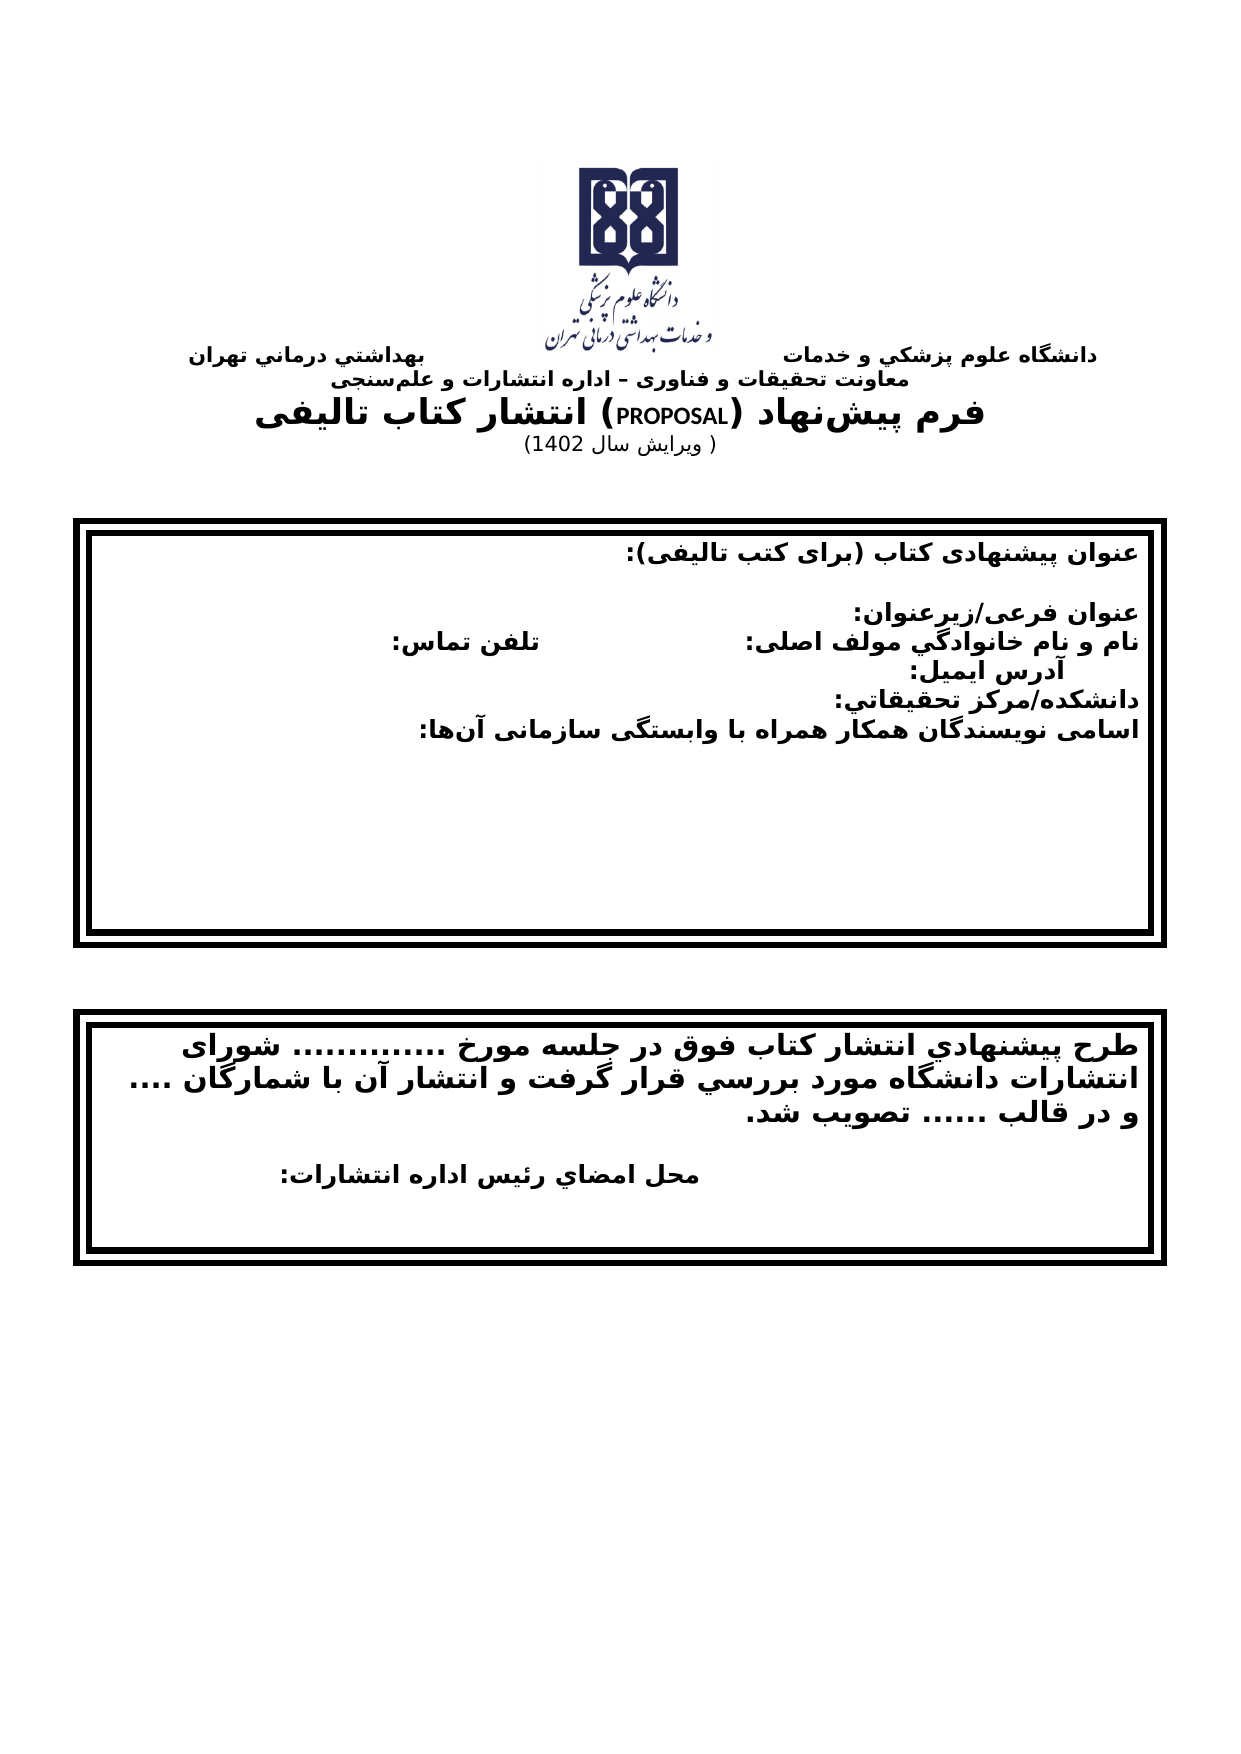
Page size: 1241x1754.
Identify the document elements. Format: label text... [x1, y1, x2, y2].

text عنوان پيشنهادی کتاب (برای کتب تاليفی): [80, 524, 1161, 568]
text محل امضاي رئیس اداره انتشارات: [100, 1160, 1140, 1189]
picture [530, 159, 722, 357]
text فرم پيش‌نهاد (PROPOSAL) انتشار کتاب تاليفی [100, 391, 1140, 432]
text طرح پيشنهادي انتشار کتاب فوق در جلسه مورخ .............. شورای انتشارات دانشگاه مورد بررسي قرار گرفت و انتشار آن با شمارگان .... و در قالب ...... تصويب شد. [80, 1015, 1161, 1130]
text اسامی نويسندگان همکار همراه با وابستگی سازمانی آن‌ها: [100, 715, 1140, 744]
text معاونت تحقيقات و فناوری – اداره انتشارات و علم‌سنجی [100, 367, 1140, 391]
text دانشكده/مركز تحقيقاتي: [100, 686, 1140, 715]
text ( ویرایش سال 1402) [100, 432, 1140, 457]
text نام و نام خانوادگي مولف اصلی: تلفن تماس: آدرس ايميل: [100, 627, 1140, 686]
text دانشگاه علوم پزشكي و خدمات بهداشتي درماني تهران [100, 343, 1140, 367]
text عنوان فرعی/زيرعنوان: [100, 598, 1140, 627]
